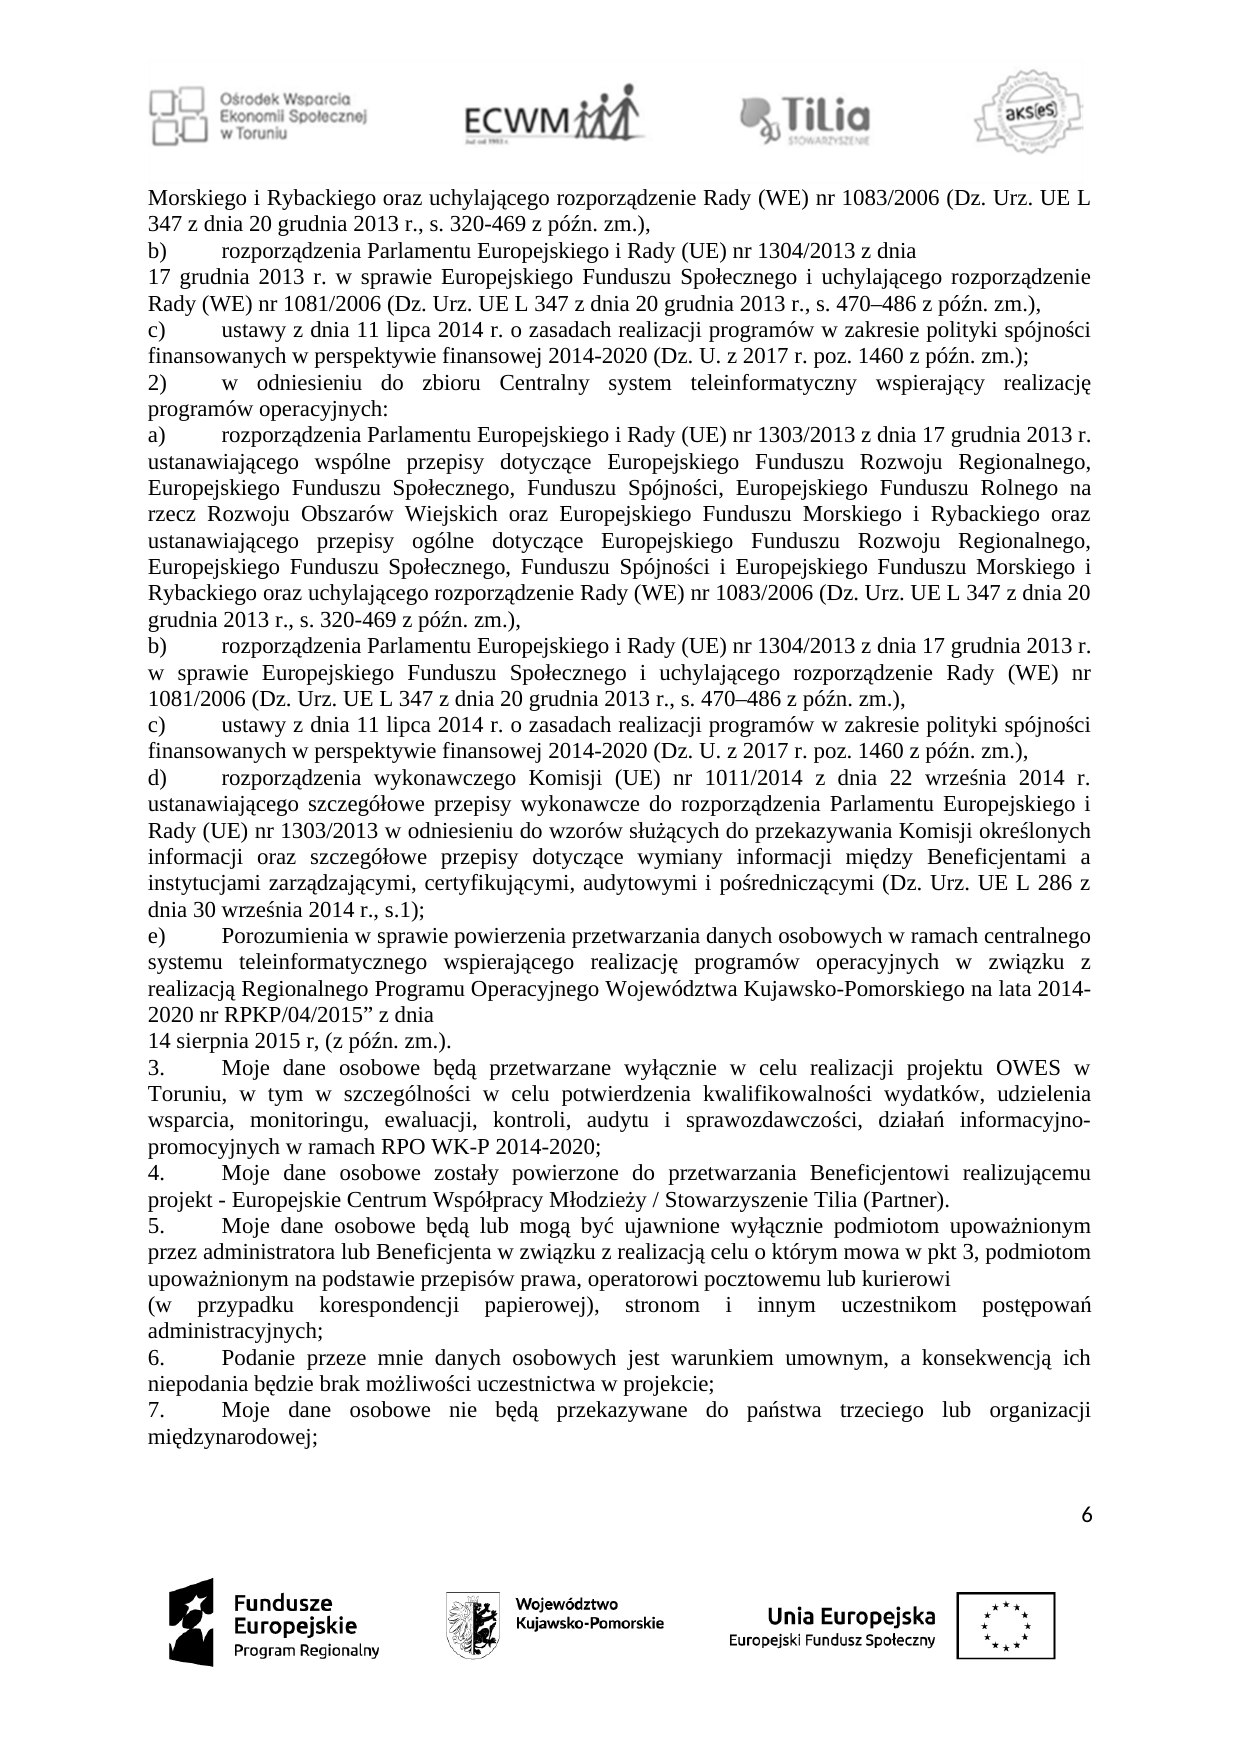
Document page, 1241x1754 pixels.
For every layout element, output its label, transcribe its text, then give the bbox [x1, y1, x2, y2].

text 4. Moje dane osobowe zostały powierzone do przetwarzania Beneficjentowi realizującemu projekt - Europejskie Centrum Współpracy Młodzieży / Stowarzyszenie Tilia (Partner). [148, 1159, 1092, 1212]
text 2) w odniesieniu do zbioru Centralny system teleinformatyczny wspierający realizację programów operacyjnych: [148, 369, 1092, 421]
text e) Porozumienia w sprawie powierzenia przetwarzania danych osobowych w ramach centralnego systemu teleinformatycznego wspierającego realizację programów operacyjnych w związku z realizacją Regionalnego Programu Operacyjnego Województwa Kujawsko-Pomorskiego na lata 2014-2020 nr RPKP/04/2015” z dnia [148, 922, 1092, 1027]
text c) ustawy z dnia 11 lipca 2014 r. o zasadach realizacji programów w zakresie polityki spójności finansowanych w perspektywie finansowej 2014-2020 (Dz. U. z 2017 r. poz. 1460 z późn. zm.), [148, 711, 1092, 764]
text (w przypadku korespondencji papierowej), stronom i innym uczestnikom postępowań administracyjnych; [148, 1291, 1092, 1344]
text 7. Moje dane osobowe nie będą przekazywane do państwa trzeciego lub organizacji międzynarodowej; [148, 1396, 1092, 1449]
text b) rozporządzenia Parlamentu Europejskiego i Rady (UE) nr 1304/2013 z dnia [148, 237, 1092, 263]
text a) rozporządzenia Parlamentu Europejskiego i Rady (UE) nr 1303/2013 z dnia 17 grudnia 2013 r. ustanawiającego wspólne przepisy dotyczące Europejskiego Funduszu Rozwoju Regionalnego, Europejskiego Funduszu Społecznego, Funduszu Spójności, Europejskiego Funduszu Rolnego na rzecz Rozwoju Obszarów Wiejskich oraz Europejskiego Funduszu Morskiego i Rybackiego oraz ustanawiającego przepisy ogólne dotyczące Europejskiego Funduszu Rozwoju Regionalnego, Europejskiego Funduszu Społecznego, Funduszu Spójności i Europejskiego Funduszu Morskiego i Rybackiego oraz uchylającego rozporządzenie Rady (WE) nr 1083/2006 (Dz. Urz. UE L 347 z dnia 20 grudnia 2013 r., s. 320-469 z późn. zm.), [148, 421, 1092, 632]
text 6. Podanie przeze mnie danych osobowych jest warunkiem umownym, a konsekwencją ich niepodania będzie brak możliwości uczestnictwa w projekcie; [148, 1344, 1092, 1396]
picture [147, 59, 1085, 185]
picture [147, 1555, 1077, 1688]
text c) ustawy z dnia 11 lipca 2014 r. o zasadach realizacji programów w zakresie polityki spójności finansowanych w perspektywie finansowej 2014-2020 (Dz. U. z 2017 r. poz. 1460 z późn. zm.); [148, 316, 1092, 369]
text 17 grudnia 2013 r. w sprawie Europejskiego Funduszu Społecznego i uchylającego rozporządzenie Rady (WE) nr 1081/2006 (Dz. Urz. UE L 347 z dnia 20 grudnia 2013 r., s. 470–486 z późn. zm.), [148, 263, 1092, 316]
text 5. Moje dane osobowe będą lub mogą być ujawnione wyłącznie podmiotom upoważnionym przez administratora lub Beneficjenta w związku z realizacją celu o którym mowa w pkt 3, podmiotom upoważnionym na podstawie przepisów prawa, operatorowi pocztowemu lub kurierowi [148, 1212, 1092, 1291]
text b) rozporządzenia Parlamentu Europejskiego i Rady (UE) nr 1304/2013 z dnia 17 grudnia 2013 r. w sprawie Europejskiego Funduszu Społecznego i uchylającego rozporządzenie Rady (WE) nr 1081/2006 (Dz. Urz. UE L 347 z dnia 20 grudnia 2013 r., s. 470–486 z późn. zm.), [148, 632, 1092, 711]
text d) rozporządzenia wykonawczego Komisji (UE) nr 1011/2014 z dnia 22 września 2014 r. ustanawiającego szczegółowe przepisy wykonawcze do rozporządzenia Parlamentu Europejskiego i Rady (UE) nr 1303/2013 w odniesieniu do wzorów służących do przekazywania Komisji określonych informacji oraz szczegółowe przepisy dotyczące wymiany informacji między Beneficjentami a instytucjami zarządzającymi, certyfikującymi, audytowymi i pośredniczącymi (Dz. Urz. UE L 286 z dnia 30 września 2014 r., s.1); [148, 764, 1092, 922]
text 14 sierpnia 2015 r, (z późn. zm.). [148, 1027, 1092, 1054]
text 3. Moje dane osobowe będą przetwarzane wyłącznie w celu realizacji projektu OWES w Toruniu, w tym w szczególności w celu potwierdzenia kwalifikowalności wydatków, udzielenia wsparcia, monitoringu, ewaluacji, kontroli, audytu i sprawozdawczości, działań informacyjno-promocyjnych w ramach RPO WK-P 2014-2020; [148, 1054, 1092, 1159]
